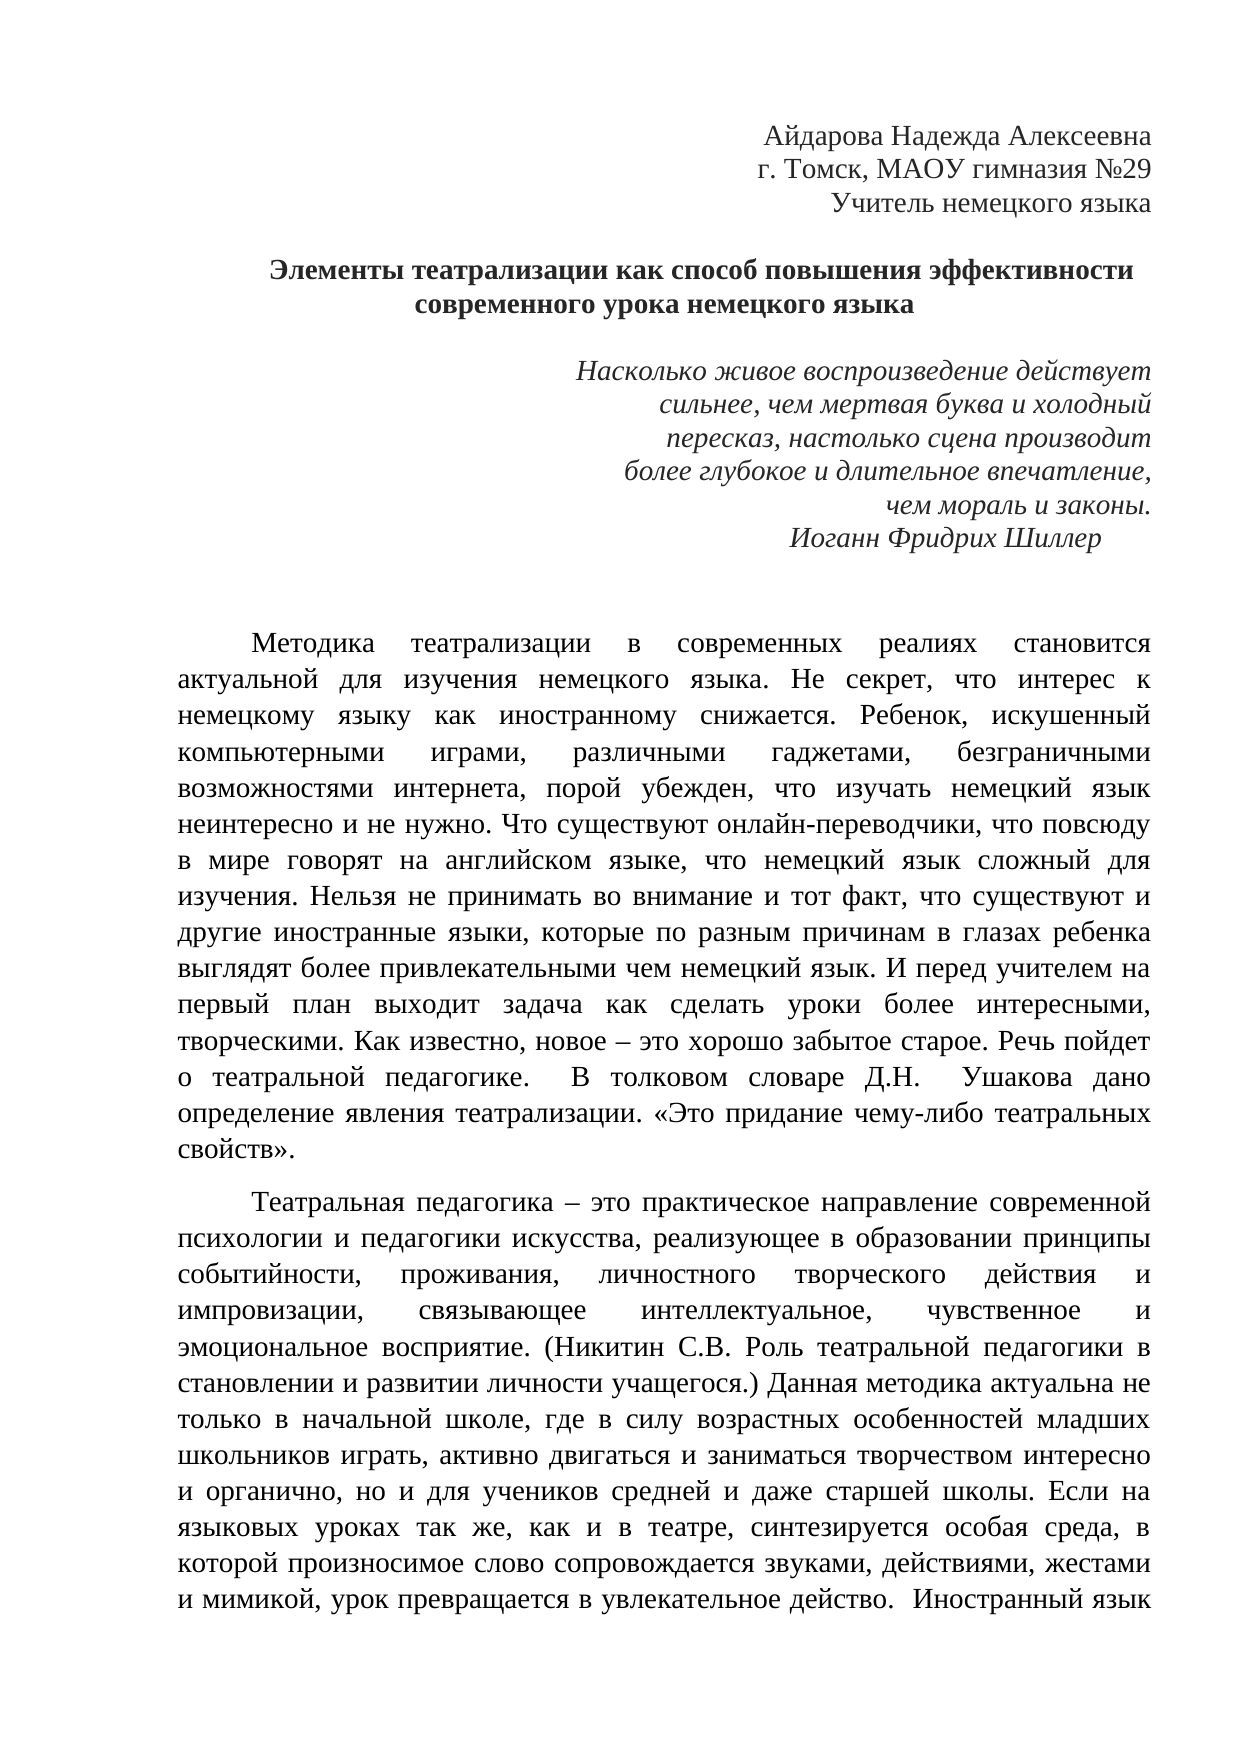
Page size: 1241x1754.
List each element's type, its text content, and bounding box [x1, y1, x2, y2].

text Айдарова Надежда Алексеевна [177, 118, 1152, 152]
text Иоганн Фридрих Шиллер [177, 521, 1152, 554]
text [177, 1184, 1152, 1615]
text Насколько живое воспроизведение действует [177, 353, 1152, 386]
text Элементы театрализации как способ повышения эффективности современного урока немецкого языка [177, 252, 1152, 319]
text пересказ, настолько сцена производит [177, 420, 1152, 453]
text более глубокое и длительное впечатление, [177, 453, 1152, 487]
text чем мораль и законы. [177, 487, 1152, 521]
text Методика театрализации в современных реалиях становится актуальной для изучения немецкого языка. Не секрет, что интерес к немецкому языку как иностранному снижается. Ребенок, искушенный компьютерными играми, различными гаджетами, безграничными возможностями интернета, порой убежден, что изучать немецкий язык неинтересно и не нужно. Что существуют онлайн-переводчики, что повсюду в мире говорят на английском языке, что немецкий язык сложный для изучения. Нельзя не принимать во внимание и тот факт, что существуют и другие иностранные языки, которые по разным причинам в глазах ребенка выглядят более привлекательными чем немецкий язык. И перед учителем на первый план выходит задача как сделать уроки более интересными, творческими. Как известно, новое – это хорошо забытое старое. Речь пойдет о театральной педагогике. В толковом словаре Д.Н. Ушакова дано определение явления театрализации. «Это придание чему-либо театральных свойств». [177, 625, 1152, 1165]
text Учитель немецкого языка [177, 185, 1152, 219]
text г. Томск, МАОУ гимназия №29 [177, 152, 1152, 185]
text сильнее, чем мертвая буква и холодный [177, 386, 1152, 420]
